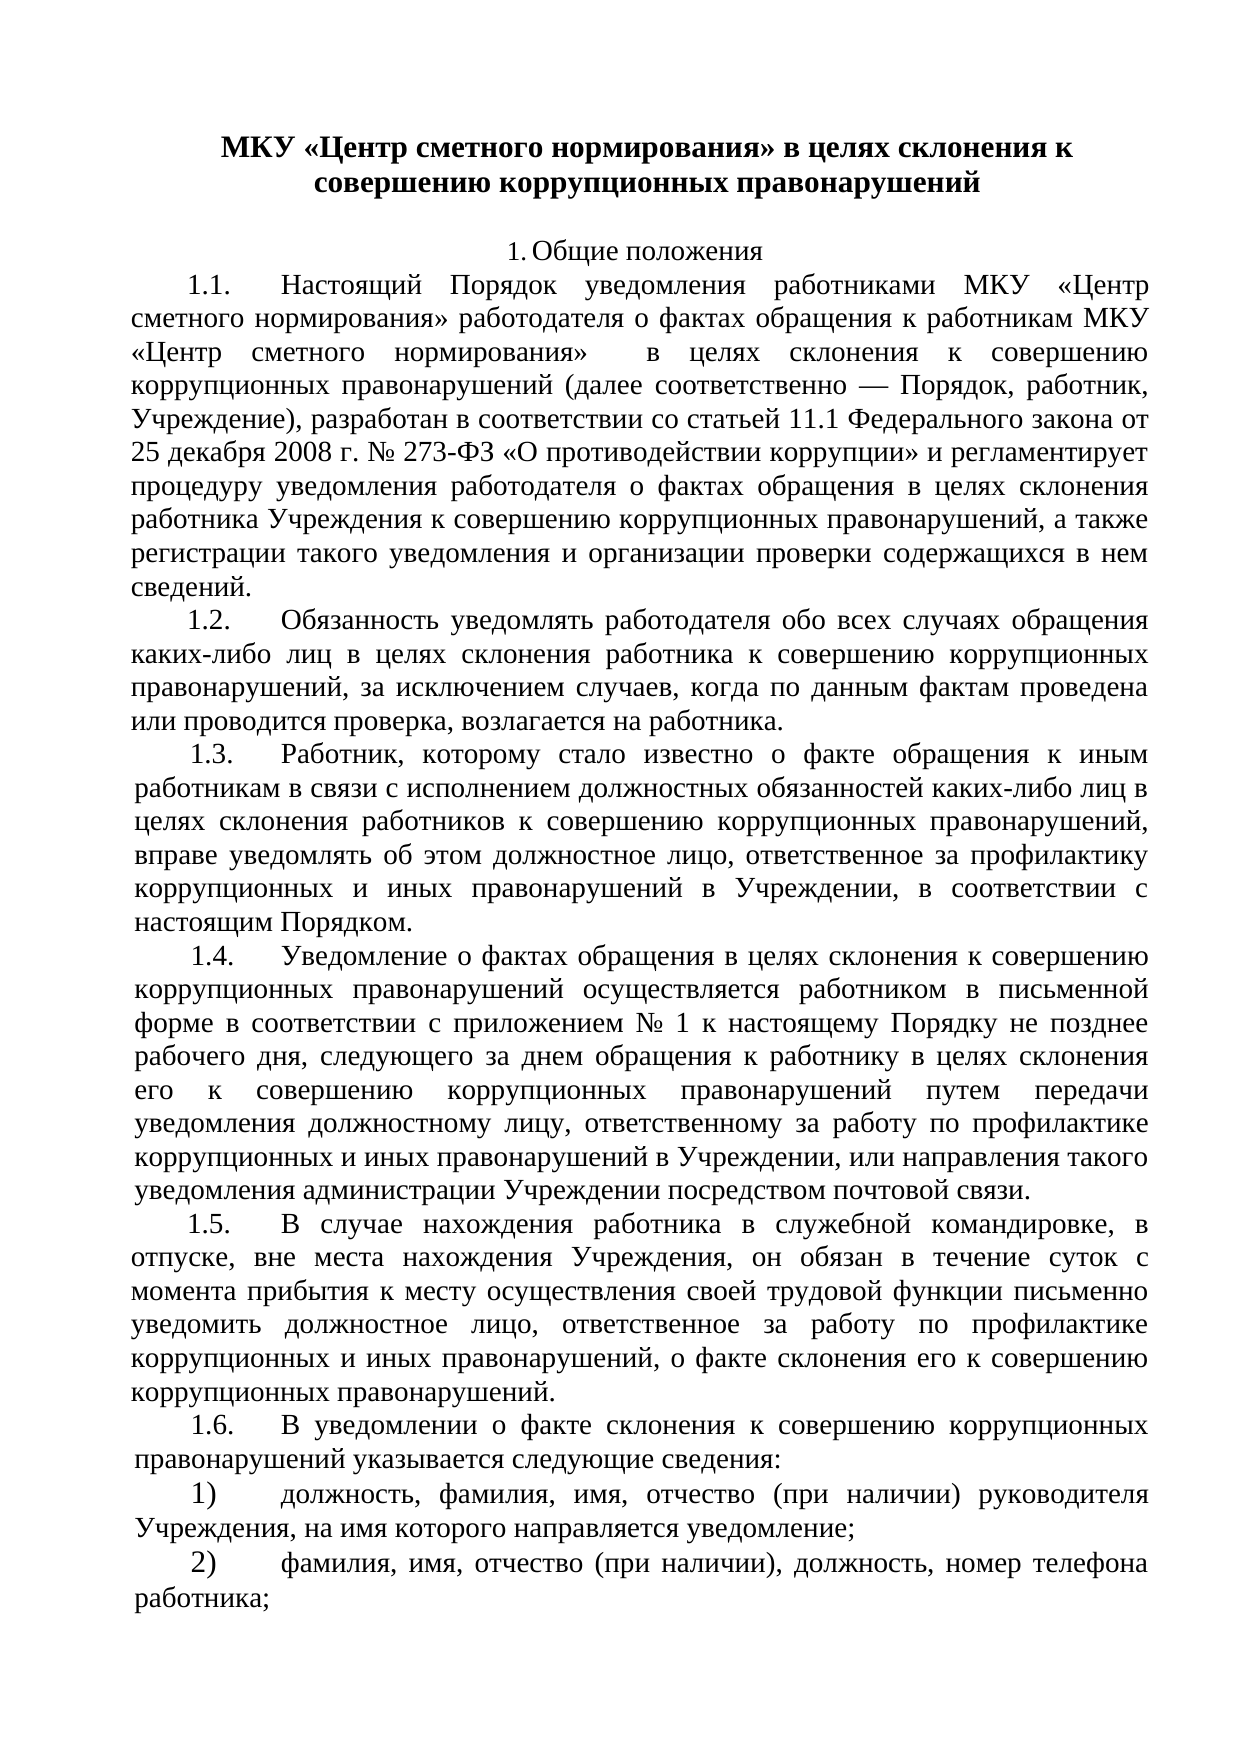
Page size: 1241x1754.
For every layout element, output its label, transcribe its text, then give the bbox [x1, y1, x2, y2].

list Общие положения [106, 233, 1164, 267]
list Обязанность уведомлять работодателя обо всех случаях обращения каких-либо лиц в целях склонения работника к совершению коррупционных правонарушений, за исключением случаев, когда по данным фактам проведена или проводится проверка, возлагается на работника. [131, 602, 1149, 736]
list Настоящий Порядок уведомления работниками МКУ «Центр сметного нормирования» работодателя о фактах обращения к работникам МКУ «Центр сметного нормирования» в целях склонения к совершению коррупционных правонарушений (далее соответственно — Порядок, работник, Учреждение), разработан в соответствии со статьей 11.1 Федерального закона от 25 декабря 2008 г. № 273-ФЗ «О противодействии коррупции» и регламентирует процедуру уведомления работодателя о фактах обращения в целях склонения работника Учреждения к совершению коррупционных правонарушений, а также регистрации такого уведомления и организации проверки содержащихся в нем сведений. [131, 267, 1149, 602]
list фамилия, имя, отчество (при наличии), должность, номер телефона работника; [134, 1544, 1149, 1613]
text МКУ «Центр сметного нормирования» в целях склонения к совершению коррупционных правонарушений [131, 128, 1164, 200]
list должность, фамилия, имя, отчество (при наличии) руководителя Учреждения, на имя которого направляется уведомление; [134, 1474, 1149, 1544]
list В уведомлении о факте склонения к совершению коррупционных правонарушений указывается следующие сведения: [134, 1407, 1149, 1474]
list Уведомление о фактах обращения в целях склонения к совершению коррупционных правонарушений осуществляется работником в письменной форме в соответствии с приложением № 1 к настоящему Порядку не позднее рабочего дня, следующего за днем обращения к работнику в целях склонения его к совершению коррупционных правонарушений путем передачи уведомления должностному лицу, ответственному за работу по профилактике коррупционных и иных правонарушений в Учреждении, или направления такого уведомления администрации Учреждении посредством почтовой связи. [134, 938, 1149, 1206]
list В случае нахождения работника в служебной командировке, в отпуске, вне места нахождения Учреждения, он обязан в течение суток с момента прибытия к месту осуществления своей трудовой функции письменно уведомить должностное лицо, ответственное за работу по профилактике коррупционных и иных правонарушений, о факте склонения его к совершению коррупционных правонарушений. [131, 1206, 1149, 1407]
list Работник, которому стало известно о факте обращения к иным работникам в связи с исполнением должностных обязанностей каких-либо лиц в целях склонения работников к совершению коррупционных правонарушений, вправе уведомлять об этом должностное лицо, ответственное за профилактику коррупционных и иных правонарушений в Учреждении, в соответствии с настоящим Порядком. [134, 736, 1149, 938]
